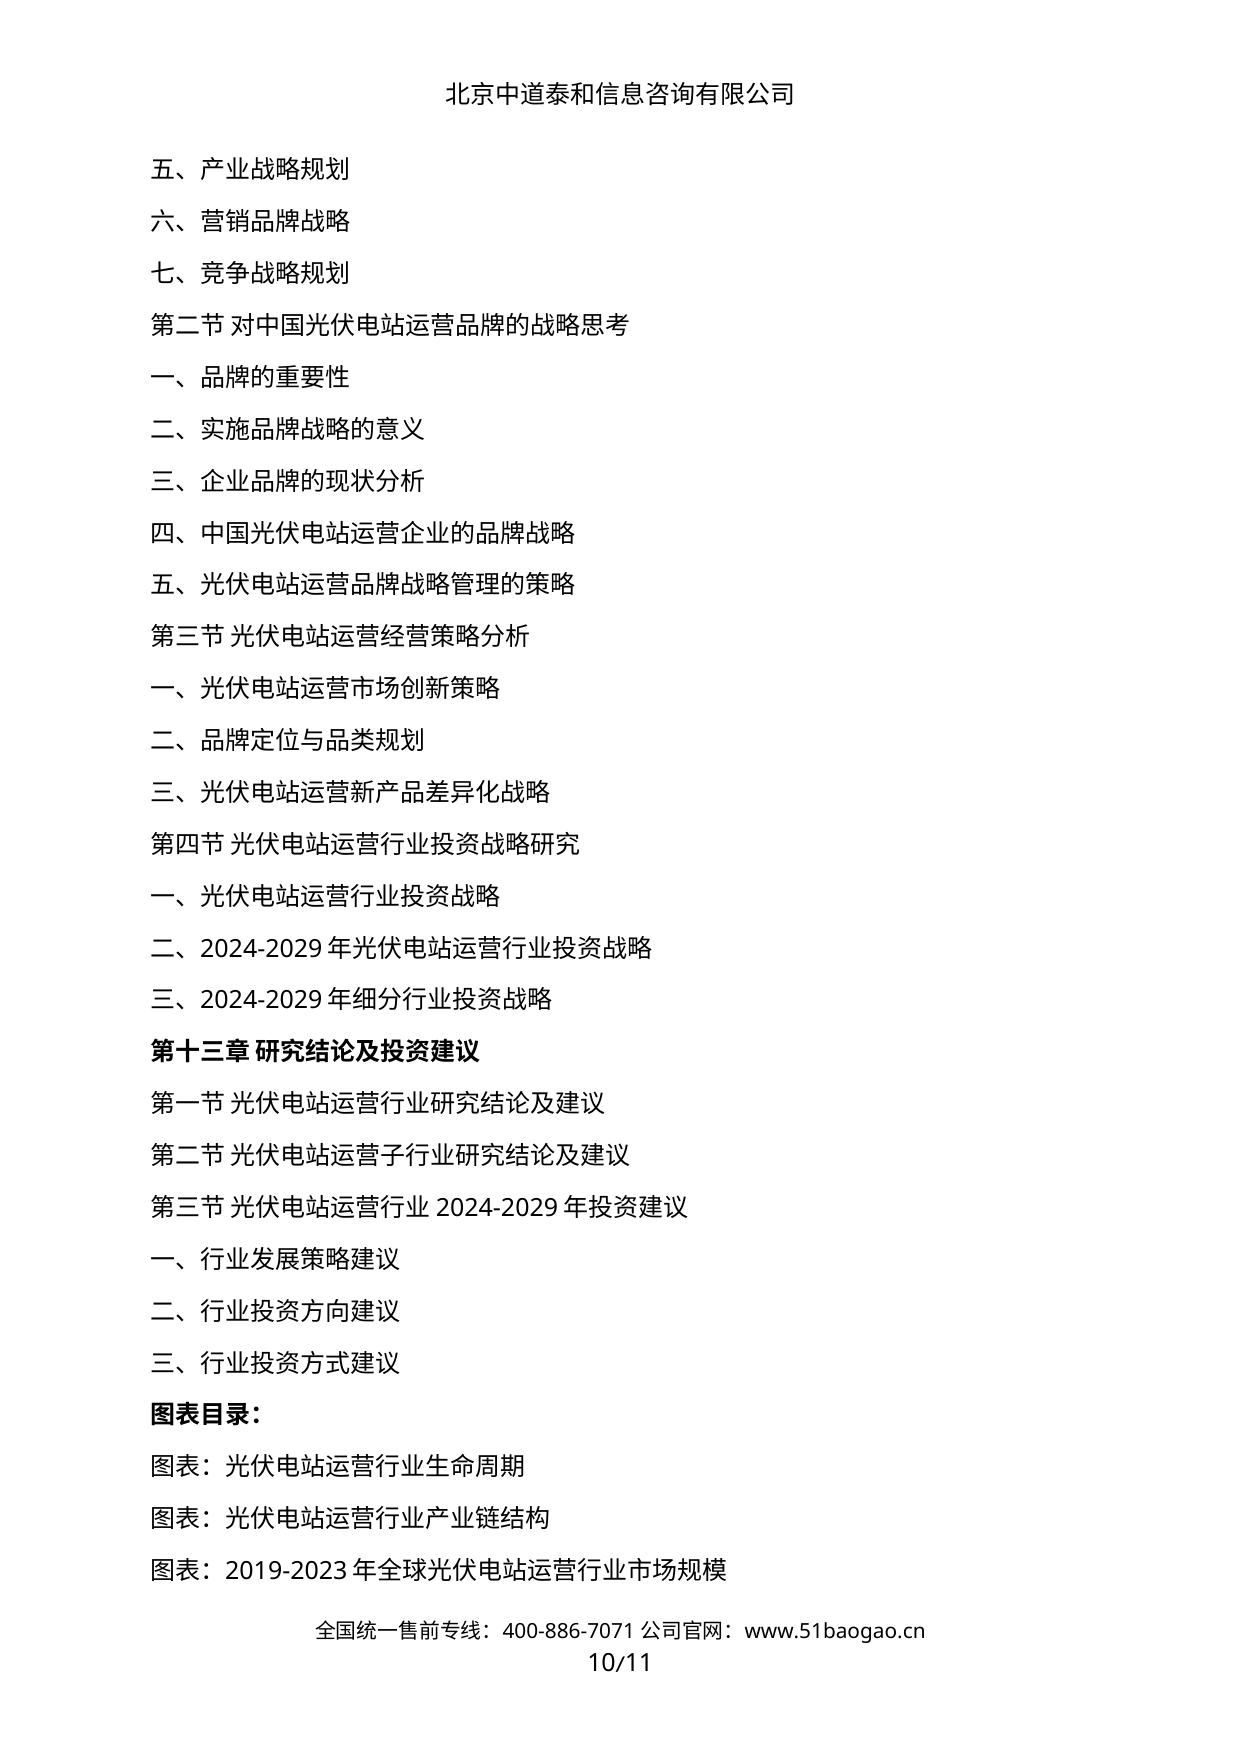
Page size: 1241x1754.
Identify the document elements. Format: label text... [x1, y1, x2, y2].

text 三、行业投资方式建议 [150, 1343, 1090, 1379]
text 第三节 光伏电站运营经营策略分析 [150, 617, 1090, 653]
text 七、竞争战略规划 [150, 254, 1090, 290]
text 第三节 光伏电站运营行业2024-2029年投资建议 [150, 1187, 1090, 1224]
text 第二节 对中国光伏电站运营品牌的战略思考 [150, 306, 1090, 342]
text 图表：光伏电站运营行业产业链结构 [150, 1499, 1090, 1535]
text 一、行业发展策略建议 [150, 1239, 1090, 1276]
text 四、中国光伏电站运营企业的品牌战略 [150, 513, 1090, 549]
text 二、行业投资方向建议 [150, 1291, 1090, 1327]
text 一、品牌的重要性 [150, 357, 1090, 394]
text 六、营销品牌战略 [150, 202, 1090, 238]
text 图表目录： [150, 1395, 1090, 1431]
text 图表：2019-2023年全球光伏电站运营行业市场规模 [150, 1551, 1090, 1587]
text 三、光伏电站运营新产品差异化战略 [150, 772, 1090, 809]
text 一、光伏电站运营行业投资战略 [150, 876, 1090, 912]
text 第二节 光伏电站运营子行业研究结论及建议 [150, 1136, 1090, 1172]
text 图表：光伏电站运营行业生命周期 [150, 1447, 1090, 1483]
text 二、实施品牌战略的意义 [150, 409, 1090, 446]
text 三、企业品牌的现状分析 [150, 461, 1090, 497]
text 五、产业战略规划 [150, 150, 1090, 186]
text 第四节 光伏电站运营行业投资战略研究 [150, 824, 1090, 861]
text 一、光伏电站运营市场创新策略 [150, 669, 1090, 705]
text 第十三章 研究结论及投资建议 [150, 1032, 1090, 1068]
text 第一节 光伏电站运营行业研究结论及建议 [150, 1084, 1090, 1120]
text 五、光伏电站运营品牌战略管理的策略 [150, 565, 1090, 601]
text 三、2024-2029年细分行业投资战略 [150, 980, 1090, 1016]
text 二、品牌定位与品类规划 [150, 721, 1090, 757]
text 二、2024-2029年光伏电站运营行业投资战略 [150, 928, 1090, 964]
